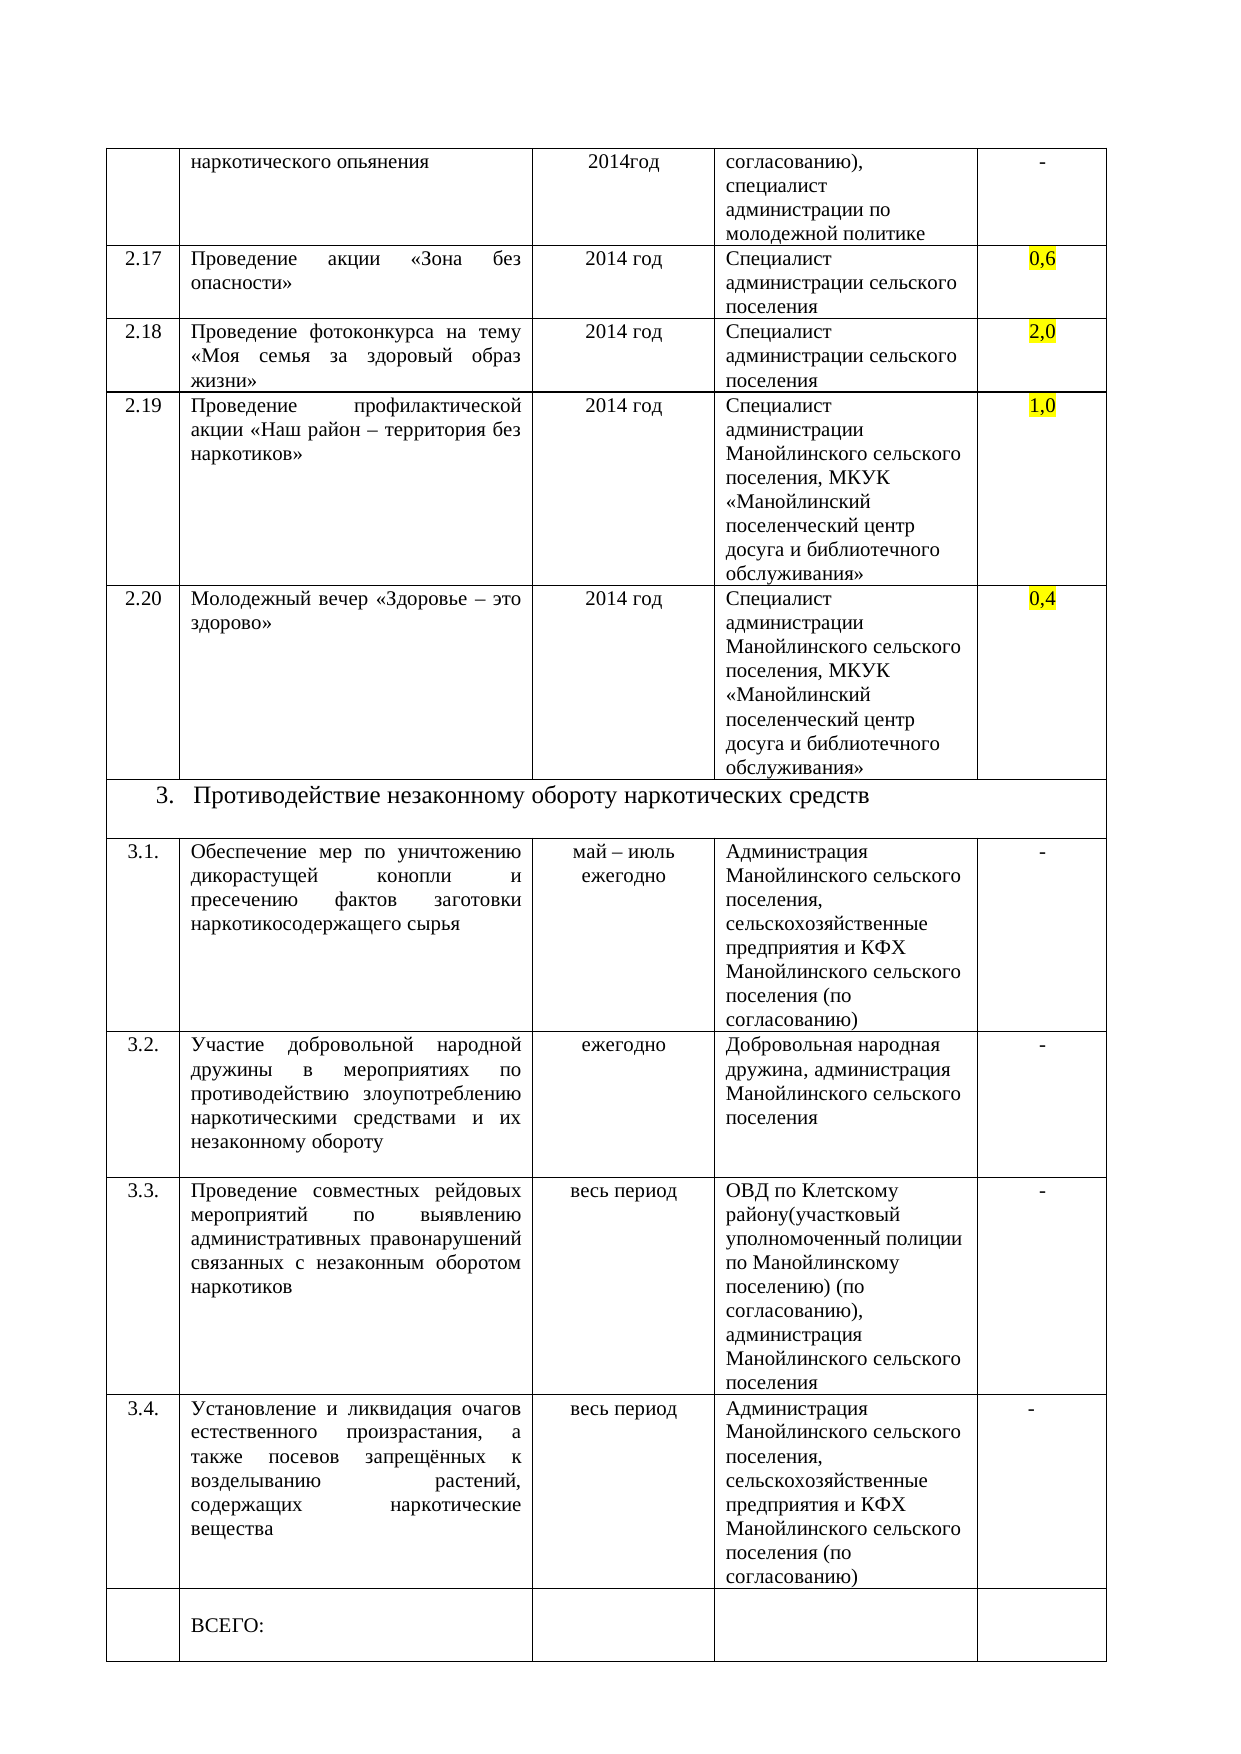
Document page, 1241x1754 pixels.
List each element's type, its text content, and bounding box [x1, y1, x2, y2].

table_cell [715, 1589, 977, 1661]
table_cell Обеспечение мер по уничтожению дикорастущей конопли и пресечению фактов заготовки наркотикосодержащего сырья [180, 839, 532, 1031]
table_cell Молодежный вечер «Здоровье – это здорово» [180, 586, 532, 778]
table_cell Специалист администрации Манойлинского сельского поселения, МКУК «Манойлинский поселенческий центр досуга и библиотечного обслуживания» [715, 586, 977, 778]
table_cell Добровольная народная дружина, администрация Манойлинского сельского поселения [715, 1032, 977, 1177]
table_cell 2014год [533, 149, 714, 245]
table_cell весь период [533, 1395, 714, 1588]
table_cell [978, 1589, 1106, 1661]
table_cell Администрация Манойлинского сельского поселения, сельскохозяйственные предприятия и КФХ Манойлинского сельского поселения (по согласованию) [715, 839, 977, 1031]
table_cell 2014 год [533, 393, 714, 585]
table_cell Специалист администрации Манойлинского сельского поселения, МКУК «Манойлинский поселенческий центр досуга и библиотечного обслуживания» [715, 393, 977, 585]
table_cell Проведение профилактической акции «Наш район – территория без наркотиков» [180, 393, 532, 585]
table_cell Противодействие незаконному обороту наркотических средств [107, 780, 1106, 838]
table_cell Проведение фотоконкурса на тему «Моя семья за здоровый образ жизни» [180, 319, 532, 391]
table_cell 2014 год [533, 586, 714, 778]
table_cell [107, 1589, 179, 1661]
table_cell [533, 1589, 714, 1661]
table_cell весь период [533, 1178, 714, 1394]
table_cell май – июль ежегодно [533, 839, 714, 1031]
table_cell 1,0 [978, 393, 1106, 585]
table_cell 3.4. [107, 1395, 179, 1588]
table_cell 3.3. [107, 1178, 179, 1394]
table_cell 2014 год [533, 246, 714, 318]
table_cell 2,0 [978, 319, 1106, 391]
table_cell Специалист администрации сельского поселения [715, 319, 977, 391]
table_cell 0,4 [978, 586, 1106, 778]
table_cell 3.2. [107, 1032, 179, 1177]
table_cell 2.17 [107, 246, 179, 318]
table_cell ВСЕГО: [180, 1589, 532, 1661]
table_cell 2.20 [107, 586, 179, 778]
table_cell - [978, 1395, 1106, 1588]
table_cell Специалист администрации сельского поселения [715, 246, 977, 318]
table_cell Участие добровольной народной дружины в мероприятиях по противодействию злоупотреблению наркотическими средствами и их незаконному обороту [180, 1032, 532, 1177]
table_cell ОВД по Клетскому району(участковый уполномоченный полиции по Манойлинскому поселению) (по согласованию), администрация Манойлинского сельского поселения [715, 1178, 977, 1394]
table_cell 2.18 [107, 319, 179, 391]
table_cell 2.19 [107, 393, 179, 585]
table_cell Установление и ликвидация очагов естественного произрастания, а также посевов запрещённых к возделыванию растений, содержащих наркотические вещества [180, 1395, 532, 1588]
table_cell - [978, 149, 1106, 245]
table_cell 0,6 [978, 246, 1106, 318]
table_cell - [978, 1032, 1106, 1177]
table_cell Администрация Манойлинского сельского поселения, сельскохозяйственные предприятия и КФХ Манойлинского сельского поселения (по согласованию) [715, 1395, 977, 1588]
table_cell 3.1. [107, 839, 179, 1031]
table_cell Проведение совместных рейдовых мероприятий по выявлению административных правонарушений связанных с незаконным оборотом наркотиков [180, 1178, 532, 1394]
table_cell ежегодно [533, 1032, 714, 1177]
table_cell - [978, 839, 1106, 1031]
table_cell Проведение акции «Зона без опасности» [180, 246, 532, 318]
table_cell 2014 год [533, 319, 714, 391]
table_cell - [978, 1178, 1106, 1394]
